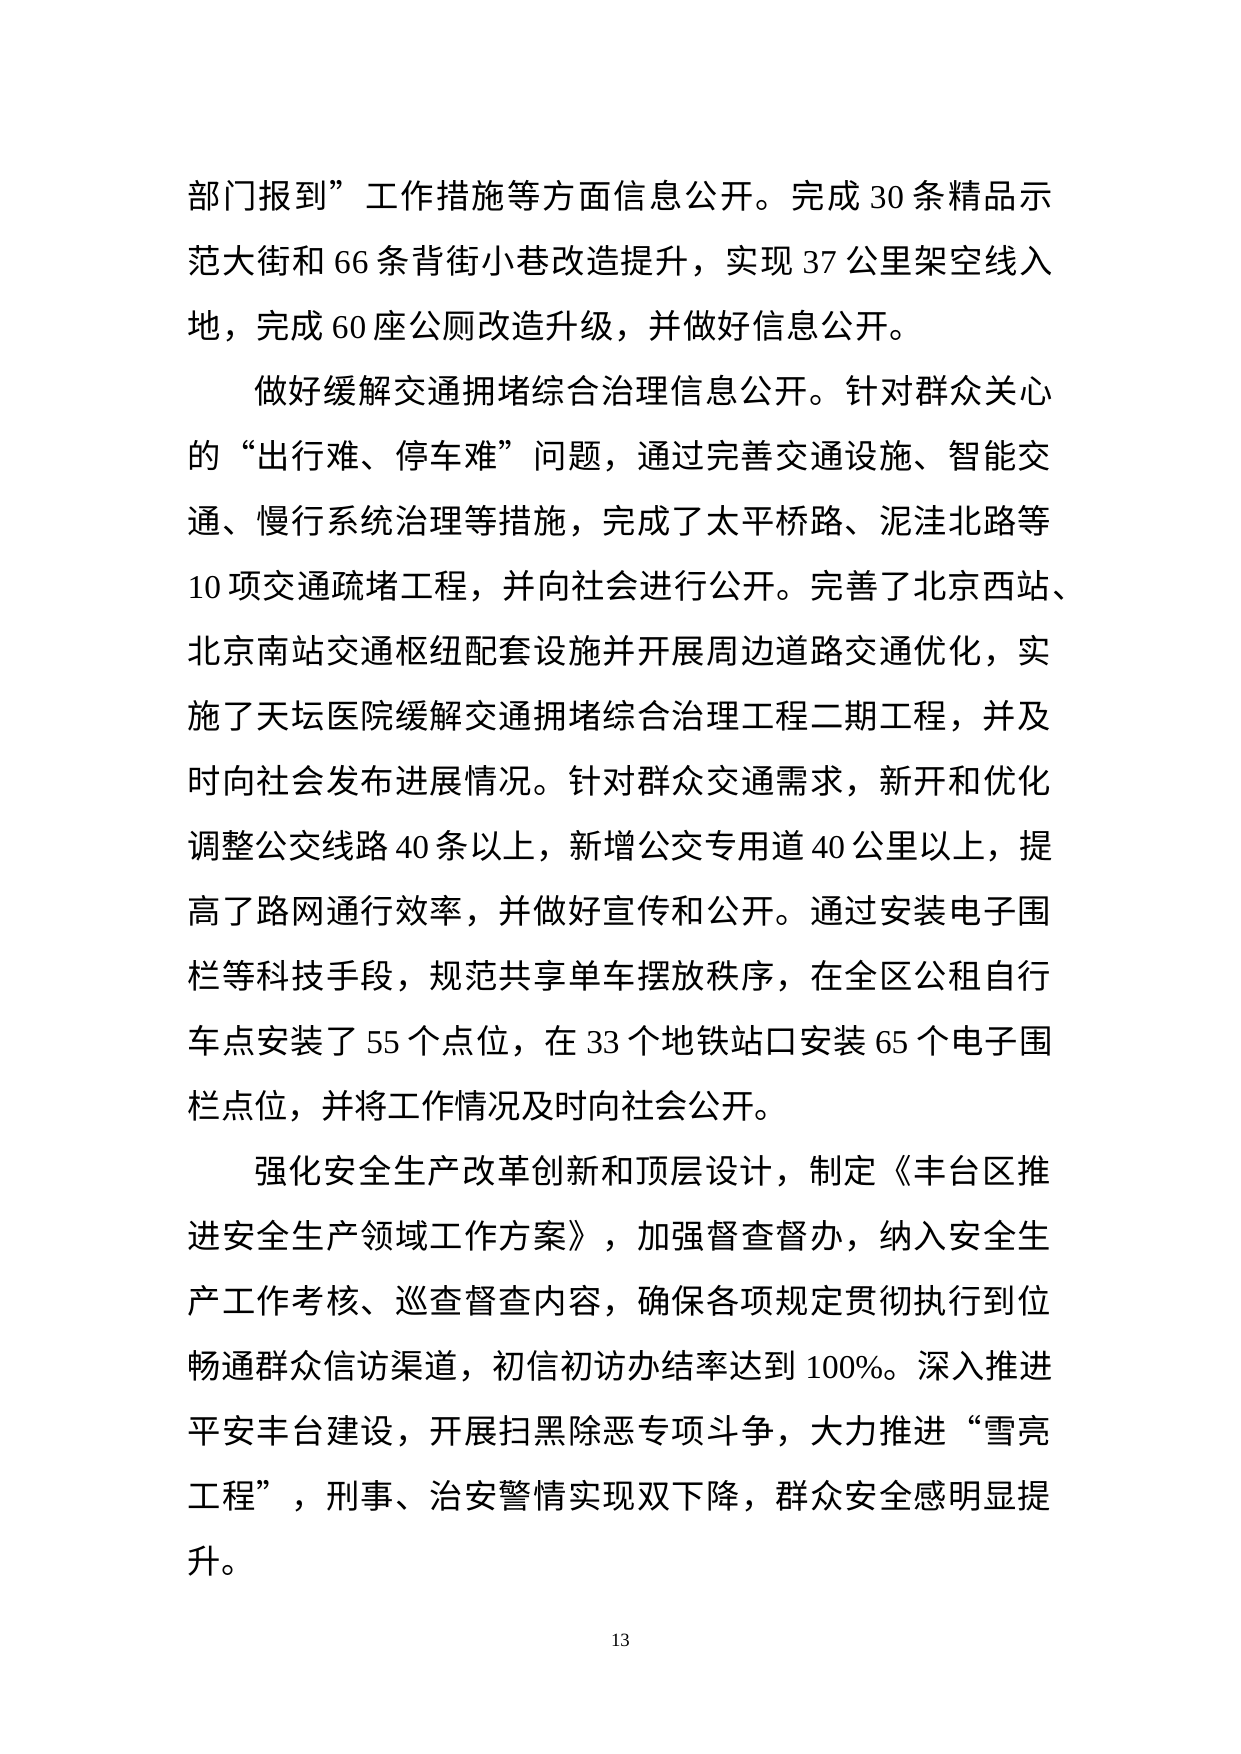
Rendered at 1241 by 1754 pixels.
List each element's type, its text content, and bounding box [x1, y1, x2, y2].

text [187, 162, 1053, 357]
text 强化安全生产改革创新和顶层设计，制定《丰台区推进安全生产领域工作方案》，加强督查督办，纳入安全生产工作考核、巡查督查内容，确保各项规定贯彻执行到位。畅通群众信访渠道，初信初访办结率达到100%。深入推进平安丰台建设，开展扫黑除恶专项斗争，大力推进“雪亮工程”，刑事、治安警情实现双下降，群众安全感明显提升。 [187, 1137, 1053, 1592]
text 做好缓解交通拥堵综合治理信息公开。针对群众关心的“出行难、停车难”问题，通过完善交通设施、智能交通、慢行系统治理等措施，完成了太平桥路、泥洼北路等10项交通疏堵工程，并向社会进行公开。完善了北京西站、北京南站交通枢纽配套设施并开展周边道路交通优化，实施了天坛医院缓解交通拥堵综合治理工程二期工程，并及时向社会发布进展情况。针对群众交通需求，新开和优化调整公交线路40条以上，新增公交专用道40公里以上，提高了路网通行效率，并做好宣传和公开。通过安装电子围栏等科技手段，规范共享单车摆放秩序，在全区公租自行车点安装了55个点位，在33个地铁站口安装65个电子围栏点位，并将工作情况及时向社会公开。 [187, 357, 1053, 1137]
